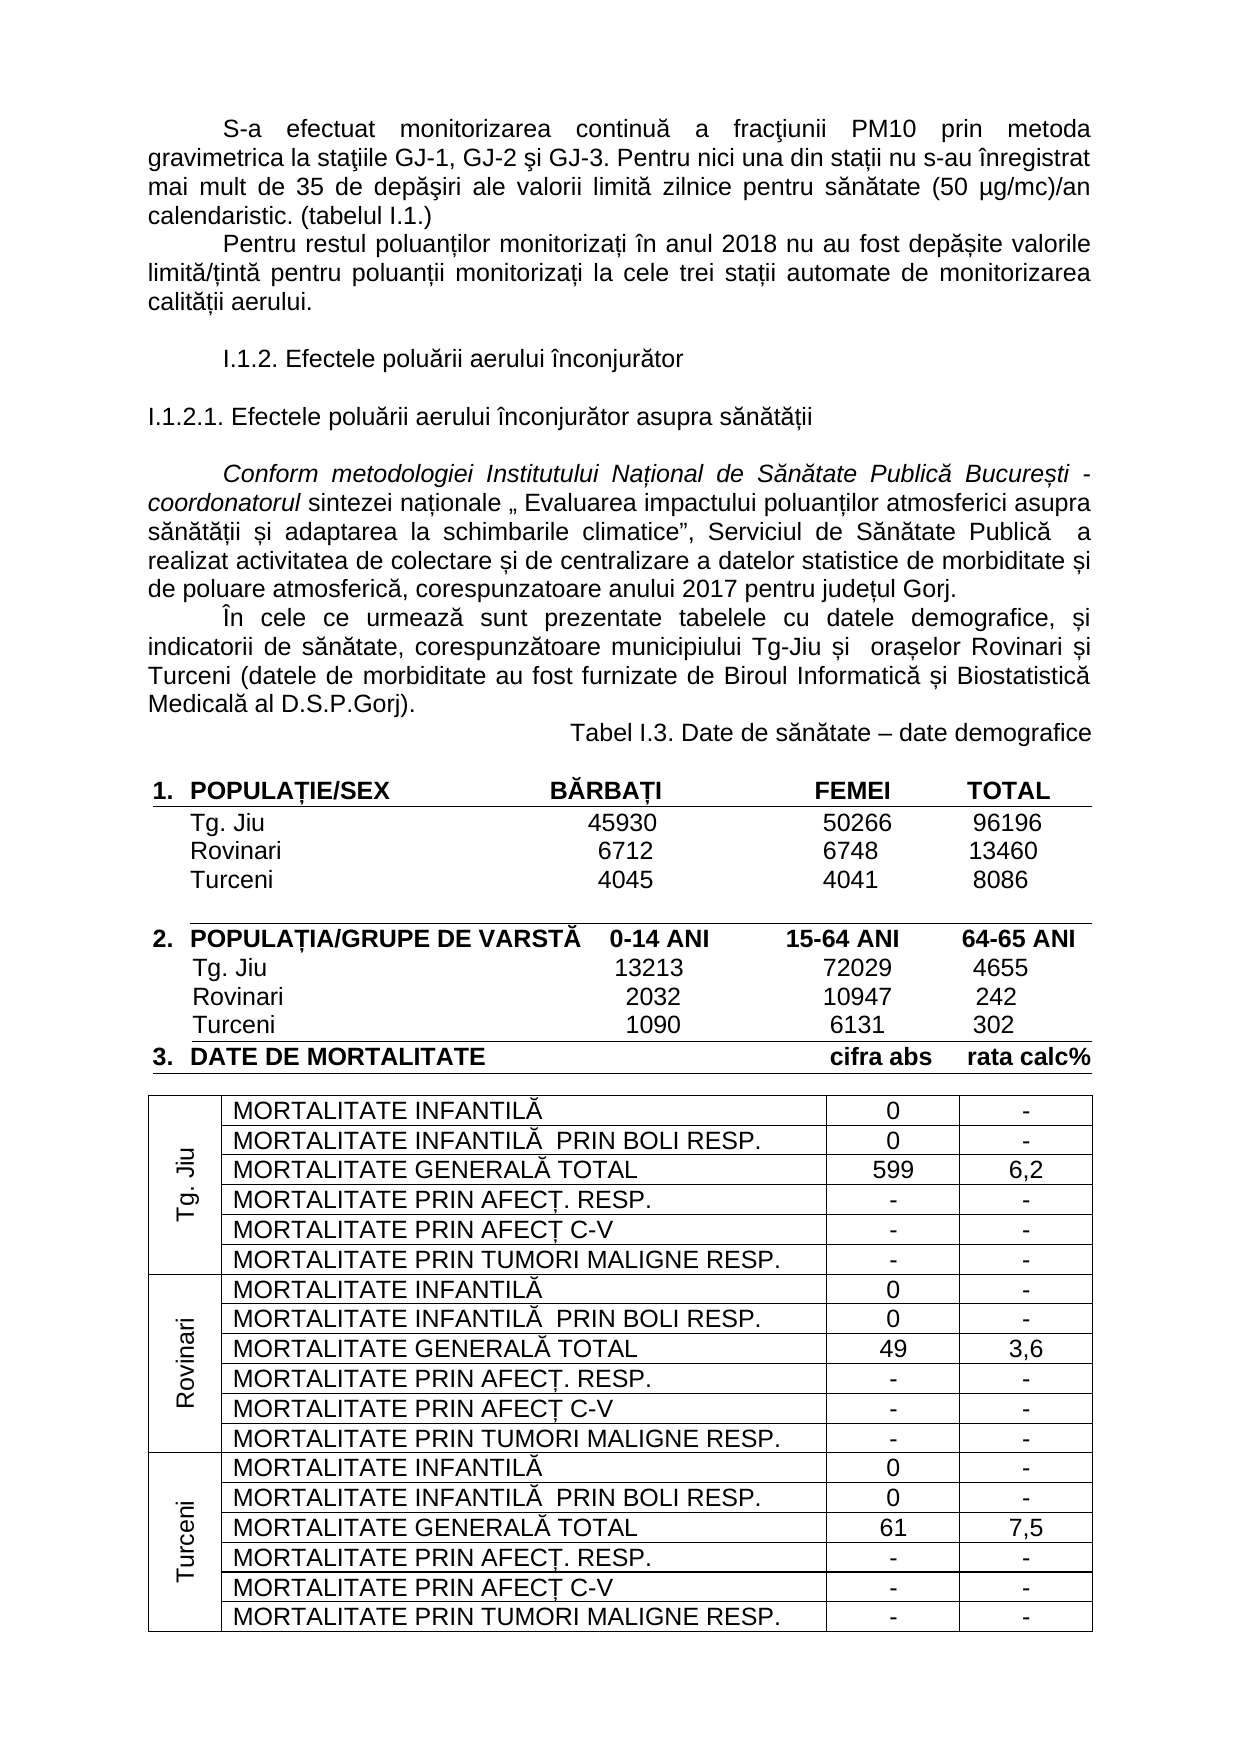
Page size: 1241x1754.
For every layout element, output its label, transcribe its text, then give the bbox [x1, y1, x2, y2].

table_header 0 [827, 1096, 959, 1124]
table_cell - [960, 1573, 1092, 1601]
table_cell - [827, 1602, 959, 1631]
table_cell 7,5 [960, 1513, 1092, 1542]
table_cell 0 [827, 1453, 959, 1482]
table_cell - [960, 1215, 1092, 1244]
table_cell - [960, 1304, 1092, 1333]
table_header Tg. Jiu [149, 1096, 221, 1273]
table_cell - [827, 1543, 959, 1571]
table_cell MORTALITATE PRIN TUMORI MALIGNE RESP. [222, 1245, 826, 1273]
table_cell - [960, 1394, 1092, 1422]
list POPULAȚIE/SEX BĂRBAȚI FEMEI TOTAL [152, 776, 1092, 807]
table_cell 0 [827, 1304, 959, 1333]
table_cell MORTALITATE PRIN AFECȚ. RESP. [222, 1364, 826, 1393]
table_cell 0 [827, 1126, 959, 1154]
table_cell - [827, 1185, 959, 1214]
text Rovinari 2032 10947 242 [192, 981, 1092, 1010]
text I.1.2.1. Efectele poluării aerului înconjurător asupra sănătății [148, 402, 1092, 431]
table_cell - [960, 1364, 1092, 1393]
text S-a efectuat monitorizarea continuă a fracţiunii PM10 prin metoda gravimetrica la staţiile GJ-1, GJ-2 şi GJ-3. Pentru nici una din stații nu s-au înregistrat mai mult de 35 de depăşiri ale valorii limită zilnice pentru sănătate (50 µg/mc)/an calendaristic. (tabelul I.1.) [148, 114, 1092, 229]
table_cell - [827, 1364, 959, 1393]
table_cell MORTALITATE INFANTILĂ PRIN BOLI RESP. [222, 1304, 826, 1333]
table_cell - [960, 1602, 1092, 1631]
table_cell 49 [827, 1334, 959, 1363]
table_cell MORTALITATE PRIN AFECȚ. RESP. [222, 1185, 826, 1214]
text Tg. Jiu 13213 72029 4655 [192, 953, 1092, 981]
table_cell MORTALITATE INFANTILĂ [222, 1453, 826, 1482]
table_cell Turceni [149, 1453, 221, 1631]
table_cell MORTALITATE INFANTILĂ PRIN BOLI RESP. [222, 1483, 826, 1512]
table_cell - [827, 1394, 959, 1422]
table_cell MORTALITATE GENERALĂ TOTAL [222, 1334, 826, 1363]
table_cell Rovinari [149, 1275, 221, 1452]
text În cele ce urmează sunt prezentate tabelele cu datele demografice, și indicatorii de sănătate, corespunzătoare municipiului Tg-Jiu și orașelor Rovinari și Turceni (datele de morbiditate au fost furnizate de Biroul Informatică și Biostatistică Medicală al D.S.P.Gorj). [148, 603, 1092, 718]
list DATE DE MORTALITATE cifra abs rata calc% [152, 1042, 1092, 1074]
table_cell MORTALITATE GENERALĂ TOTAL [222, 1513, 826, 1542]
table_cell - [960, 1185, 1092, 1214]
text Tabel I.3. Date de sănătate – date demografice [148, 718, 1092, 747]
table_cell 61 [827, 1513, 959, 1542]
list POPULAȚIA/GRUPE DE VARSTĂ 0-14 ANI 15-64 ANI 64-65 ANI [152, 924, 1092, 953]
table_cell - [827, 1245, 959, 1273]
text Rovinari 6712 6748 13460 [190, 836, 1092, 865]
table_cell - [960, 1275, 1092, 1303]
text I.1.2. Efectele poluării aerului înconjurător [148, 344, 1092, 373]
table_cell 6,2 [960, 1155, 1092, 1184]
table_cell MORTALITATE PRIN AFECȚ C-V [222, 1573, 826, 1601]
table_cell - [960, 1453, 1092, 1482]
table_cell MORTALITATE PRIN AFECȚ C-V [222, 1215, 826, 1244]
text Conform metodologiei Institutului Național de Sănătate Publică București - coordonatorul sintezei naționale „ Evaluarea impactului poluanților atmosferici asupra sănătății și adaptarea la schimbarile climatice”, Serviciul de Sănătate Publică a realizat activitatea de colectare și de centralizare a datelor statistice de morbiditate și de poluare atmosferică, corespunzatoare anului 2017 pentru județul Gorj. [148, 459, 1092, 603]
table_cell MORTALITATE PRIN AFECȚ. RESP. [222, 1543, 826, 1571]
table_cell - [827, 1424, 959, 1452]
table_cell - [960, 1126, 1092, 1154]
table_cell MORTALITATE GENERALĂ TOTAL [222, 1155, 826, 1184]
table_cell - [960, 1483, 1092, 1512]
table_cell - [827, 1573, 959, 1601]
table_cell 3,6 [960, 1334, 1092, 1363]
table_cell - [960, 1245, 1092, 1273]
table_cell MORTALITATE INFANTILĂ PRIN BOLI RESP. [222, 1126, 826, 1154]
table_cell - [960, 1424, 1092, 1452]
table_cell MORTALITATE PRIN TUMORI MALIGNE RESP. [222, 1424, 826, 1452]
text Tg. Jiu 45930 50266 96196 [190, 807, 1092, 836]
table_cell 0 [827, 1483, 959, 1512]
table_header - [960, 1096, 1092, 1124]
table_cell MORTALITATE PRIN TUMORI MALIGNE RESP. [222, 1602, 826, 1631]
table_cell MORTALITATE INFANTILĂ [222, 1275, 826, 1303]
table_cell - [827, 1215, 959, 1244]
table_cell 0 [827, 1275, 959, 1303]
text Pentru restul poluanților monitorizați în anul 2018 nu au fost depășite valorile limită/țintă pentru poluanții monitorizați la cele trei stații automate de monitorizarea calității aerului. [148, 229, 1092, 316]
table_cell MORTALITATE PRIN AFECȚ C-V [222, 1394, 826, 1422]
text Turceni 4045 4041 8086 [190, 865, 1092, 923]
text Turceni 1090 6131 302 [192, 1010, 1092, 1041]
table_cell 599 [827, 1155, 959, 1184]
table_cell - [960, 1543, 1092, 1571]
table_header MORTALITATE INFANTILĂ [222, 1096, 826, 1124]
